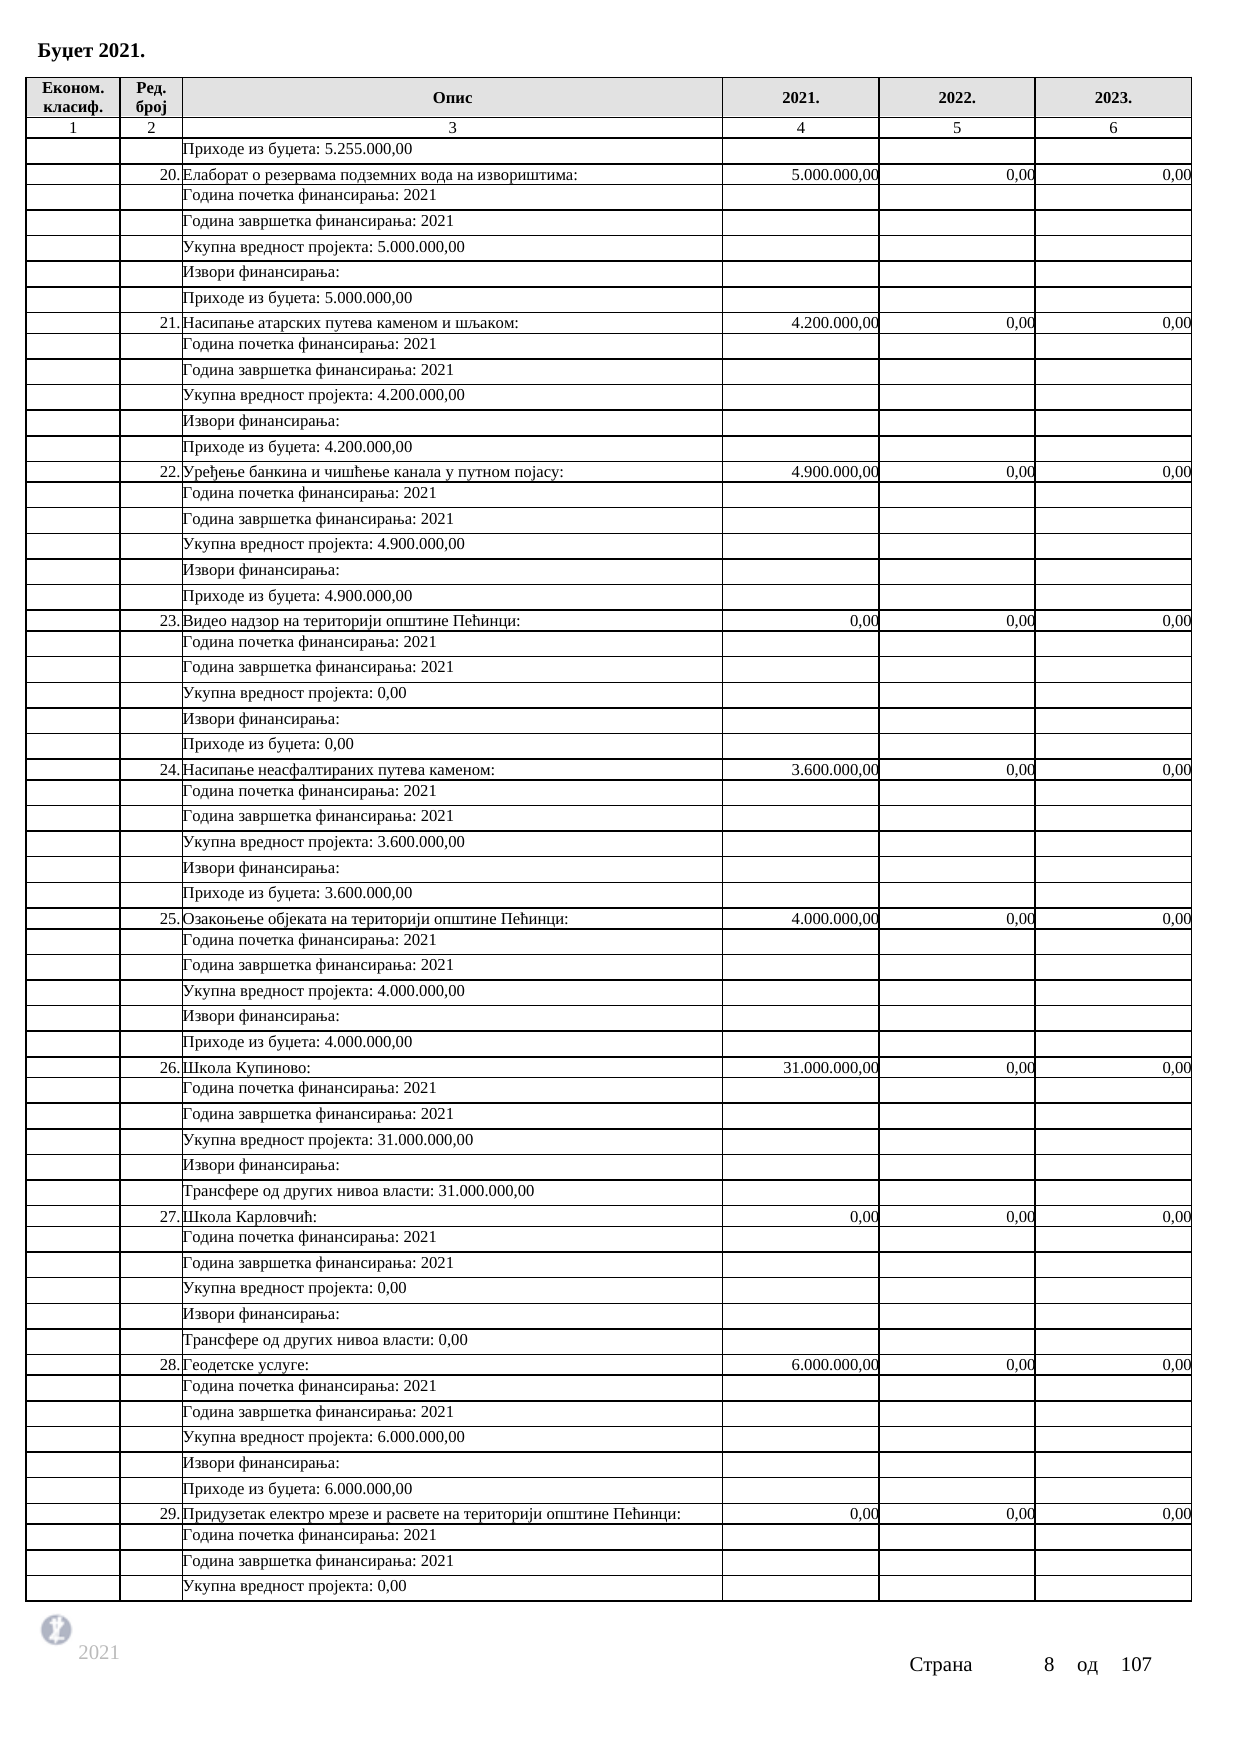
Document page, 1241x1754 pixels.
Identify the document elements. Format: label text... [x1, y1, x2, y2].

table_cell [723, 288, 878, 312]
table_cell 25. [121, 909, 182, 928]
table_cell [723, 883, 878, 907]
table_cell [1036, 483, 1191, 507]
table_cell Приходе из буџета: 5.255.000,00 [183, 139, 722, 163]
table_cell [27, 462, 119, 481]
table_cell 0,00 [880, 909, 1034, 928]
table_cell 0,00 [880, 462, 1034, 481]
table_cell [27, 1330, 119, 1354]
table_cell [880, 1304, 1034, 1328]
table_cell [121, 1402, 182, 1426]
table_cell [121, 437, 182, 461]
table_cell [880, 483, 1034, 507]
table_cell [723, 1032, 878, 1056]
table_cell [121, 883, 182, 907]
table_cell 0,00 [1036, 1355, 1191, 1374]
table_cell [880, 385, 1034, 409]
table_cell Придузетак електро мрезе и расвете на територији општине Пећинци: [183, 1504, 722, 1523]
table_cell [121, 1032, 182, 1056]
table_cell Укупна вредност пројекта: 0,00 [183, 1576, 722, 1600]
table_cell Година почетка финансирања: 2021 [183, 1227, 722, 1251]
table_cell 0,00 [1036, 1058, 1191, 1077]
table_cell [880, 955, 1034, 979]
table_cell Приходе из буџета: 4.900.000,00 [183, 585, 722, 609]
table_cell [880, 534, 1034, 558]
table_cell 3.600.000,00 [723, 760, 878, 779]
table_cell [723, 1227, 878, 1251]
table_cell Извори финансирања: [183, 857, 722, 881]
table_cell [121, 139, 182, 163]
table_cell [880, 288, 1034, 312]
table_cell 5.000.000,00 [723, 165, 878, 183]
table_cell Извори финансирања: [183, 1453, 722, 1477]
table_cell [121, 1453, 182, 1477]
table_cell [1036, 883, 1191, 907]
table_cell [1036, 1551, 1191, 1574]
table_cell [121, 1330, 182, 1354]
table_cell [880, 560, 1034, 584]
table_cell [880, 1104, 1034, 1128]
table_cell 0,00 [1036, 313, 1191, 332]
table_cell [723, 1104, 878, 1128]
table_cell [880, 1330, 1034, 1354]
table_cell 0,00 [880, 1355, 1034, 1374]
table_cell Година почетка финансирања: 2021 [183, 1376, 722, 1400]
table_cell [880, 1278, 1034, 1302]
table_cell 31.000.000,00 [723, 1058, 878, 1077]
table_cell 0,00 [880, 313, 1034, 332]
table_cell [723, 955, 878, 979]
table_cell 28. [121, 1355, 182, 1374]
table_cell 0,00 [723, 1206, 878, 1226]
table_cell Година почетка финансирања: 2021 [183, 483, 722, 507]
table_cell [121, 734, 182, 758]
table_cell [27, 832, 119, 856]
table_cell [880, 806, 1034, 830]
table_cell [121, 1525, 182, 1549]
table_cell [1036, 1402, 1191, 1426]
table_cell [1036, 1427, 1191, 1451]
table_cell Укупна вредност пројекта: 4.200.000,00 [183, 385, 722, 409]
table_cell [723, 1253, 878, 1277]
table_cell [723, 185, 878, 209]
table_cell Година завршетка финансирања: 2021 [183, 1104, 722, 1128]
table_cell [27, 709, 119, 733]
table_cell [27, 683, 119, 707]
table_cell [723, 560, 878, 584]
table_cell [880, 508, 1034, 532]
table_cell [880, 411, 1034, 435]
table_cell [27, 781, 119, 804]
table_cell [27, 981, 119, 1005]
table_cell [121, 806, 182, 830]
table_cell [880, 262, 1034, 286]
table_cell [1036, 139, 1191, 163]
table_cell Укупна вредност пројекта: 4.900.000,00 [183, 534, 722, 558]
table_header 2023. [1036, 78, 1191, 116]
table_cell [723, 981, 878, 1005]
table_cell [27, 585, 119, 609]
table_cell [27, 1504, 119, 1523]
table_cell 0,00 [1036, 611, 1191, 630]
table_cell [121, 955, 182, 979]
table_cell [723, 1402, 878, 1426]
table_cell 1 [27, 118, 119, 137]
table_cell [1036, 1278, 1191, 1302]
table_cell Година почетка финансирања: 2021 [183, 632, 722, 656]
table_cell Година почетка финансирања: 2021 [183, 781, 722, 804]
table_cell [880, 1006, 1034, 1030]
table_cell [27, 165, 119, 183]
table_cell [27, 1576, 119, 1600]
table_cell [27, 1181, 119, 1205]
table_cell [1036, 437, 1191, 461]
table_cell [723, 832, 878, 856]
table_cell [880, 1155, 1034, 1179]
table_cell [27, 1206, 119, 1226]
table_cell [27, 1427, 119, 1451]
table_cell Елаборат о резервама подземних вода на извориштима: [183, 165, 722, 183]
table_cell [121, 1181, 182, 1205]
table_cell [121, 1478, 182, 1502]
table_cell [27, 1058, 119, 1077]
table_cell [27, 1032, 119, 1056]
table_cell [27, 806, 119, 830]
table_cell [723, 360, 878, 384]
table_cell [1036, 1006, 1191, 1030]
table_cell Година завршетка финансирања: 2021 [183, 806, 722, 830]
table_cell Извори финансирања: [183, 560, 722, 584]
table_cell [121, 1078, 182, 1102]
table_cell Укупна вредност пројекта: 6.000.000,00 [183, 1427, 722, 1451]
table_cell [723, 1551, 878, 1574]
table_cell [121, 1376, 182, 1400]
table_cell [723, 857, 878, 881]
table_cell [27, 1278, 119, 1302]
table_cell 0,00 [880, 1504, 1034, 1523]
table_cell [27, 883, 119, 907]
table_cell [121, 585, 182, 609]
table_cell Година почетка финансирања: 2021 [183, 334, 722, 358]
table_cell 3 [183, 118, 722, 137]
table_cell [27, 211, 119, 235]
table_cell Приходе из буџета: 4.000.000,00 [183, 1032, 722, 1056]
table_cell [880, 334, 1034, 358]
table_cell [121, 1227, 182, 1251]
table_cell [1036, 334, 1191, 358]
table_cell Трансфере од других нивоа власти: 31.000.000,00 [183, 1181, 722, 1205]
table_cell [880, 1427, 1034, 1451]
table_cell [723, 437, 878, 461]
table_cell Видео надзор на територији општине Пећинци: [183, 611, 722, 630]
table_cell [723, 585, 878, 609]
table_cell [121, 483, 182, 507]
table_cell [1036, 1525, 1191, 1549]
table_cell [27, 1525, 119, 1549]
table_cell 2 [121, 118, 182, 137]
table_cell 27. [121, 1206, 182, 1226]
table_cell 26. [121, 1058, 182, 1077]
table_cell [723, 806, 878, 830]
table_cell [1036, 632, 1191, 656]
table_cell [880, 1402, 1034, 1426]
table_cell 6.000.000,00 [723, 1355, 878, 1374]
table_cell Приходе из буџета: 0,00 [183, 734, 722, 758]
table_cell [723, 1304, 878, 1328]
table_cell [1036, 709, 1191, 733]
table_cell [1036, 1078, 1191, 1102]
table_cell 4.900.000,00 [723, 462, 878, 481]
table_cell [27, 1551, 119, 1574]
table_cell [1036, 262, 1191, 286]
table_cell 0,00 [880, 760, 1034, 779]
table_cell [27, 534, 119, 558]
table_cell [27, 632, 119, 656]
table_cell [1036, 560, 1191, 584]
table_cell Приходе из буџета: 3.600.000,00 [183, 883, 722, 907]
table_cell Школа Карловчић: [183, 1206, 722, 1226]
table_cell 0,00 [1036, 909, 1191, 928]
table_cell [121, 1304, 182, 1328]
table_cell [723, 930, 878, 953]
table_cell [121, 236, 182, 260]
table_cell [27, 955, 119, 979]
table_cell Озакоњење објеката на територији општине Пећинци: [183, 909, 722, 928]
table_cell [723, 1006, 878, 1030]
table_cell [1036, 1576, 1191, 1600]
table_cell [723, 1130, 878, 1153]
table_cell 21. [121, 313, 182, 332]
table_cell [27, 313, 119, 332]
table_cell [121, 288, 182, 312]
table_cell [880, 1525, 1034, 1549]
table_cell [723, 139, 878, 163]
table_cell [1036, 1453, 1191, 1477]
table_cell [880, 360, 1034, 384]
table_cell [723, 1330, 878, 1354]
table_cell [1036, 1032, 1191, 1056]
table_cell [723, 1078, 878, 1102]
table_cell [1036, 832, 1191, 856]
table_cell [880, 185, 1034, 209]
table_cell 4 [723, 118, 878, 137]
table_cell [1036, 1330, 1191, 1354]
table_cell Укупна вредност пројекта: 5.000.000,00 [183, 236, 722, 260]
table_header 2021. [723, 78, 878, 116]
table_cell [27, 385, 119, 409]
table_cell [27, 1155, 119, 1179]
table_cell [1036, 508, 1191, 532]
table_cell [121, 1278, 182, 1302]
table_header Ред. број [121, 78, 182, 116]
table_cell Извори финансирања: [183, 411, 722, 435]
table_cell [27, 657, 119, 681]
table_cell Геодетске услуге: [183, 1355, 722, 1374]
table_cell [121, 657, 182, 681]
table_cell [27, 411, 119, 435]
table_cell [27, 1078, 119, 1102]
table_cell [1036, 411, 1191, 435]
table_cell [880, 930, 1034, 953]
table_cell [880, 883, 1034, 907]
table_cell [723, 781, 878, 804]
table_cell [1036, 1376, 1191, 1400]
table_cell [880, 1078, 1034, 1102]
table_cell [121, 709, 182, 733]
table_cell [1036, 683, 1191, 707]
table_cell [880, 709, 1034, 733]
table_cell 0,00 [1036, 760, 1191, 779]
table_cell [880, 857, 1034, 881]
table_cell [880, 632, 1034, 656]
table_cell Година почетка финансирања: 2021 [183, 1078, 722, 1102]
table_cell [723, 1181, 878, 1205]
table_cell Приходе из буџета: 6.000.000,00 [183, 1478, 722, 1502]
table_cell [1036, 1181, 1191, 1205]
table_cell [880, 1227, 1034, 1251]
table_cell [121, 857, 182, 881]
table_cell [27, 288, 119, 312]
table_cell 23. [121, 611, 182, 630]
table_cell [1036, 1130, 1191, 1153]
table_cell Година завршетка финансирања: 2021 [183, 1551, 722, 1574]
table_cell [121, 360, 182, 384]
table_cell [723, 1376, 878, 1400]
table_cell [1036, 657, 1191, 681]
table_cell [27, 1355, 119, 1374]
table_cell [1036, 236, 1191, 260]
table_cell 20. [121, 165, 182, 183]
table_cell [723, 734, 878, 758]
table_cell [121, 508, 182, 532]
table_cell [723, 1278, 878, 1302]
table_cell Извори финансирања: [183, 1155, 722, 1179]
table_cell Приходе из буџета: 5.000.000,00 [183, 288, 722, 312]
table_cell [121, 1104, 182, 1128]
table_cell [880, 139, 1034, 163]
table_cell Укупна вредност пројекта: 31.000.000,00 [183, 1130, 722, 1153]
table_cell [1036, 1304, 1191, 1328]
table_cell [1036, 360, 1191, 384]
table_cell [121, 211, 182, 235]
table_cell [121, 781, 182, 804]
table_cell [27, 560, 119, 584]
table_cell [27, 1478, 119, 1502]
table_cell [1036, 1478, 1191, 1502]
table_cell [723, 534, 878, 558]
table_cell [723, 385, 878, 409]
table_cell [27, 1402, 119, 1426]
table_cell Година завршетка финансирања: 2021 [183, 508, 722, 532]
table_cell 0,00 [1036, 1206, 1191, 1226]
table_cell [27, 360, 119, 384]
table_cell Укупна вредност пројекта: 0,00 [183, 683, 722, 707]
table_cell Трансфере од других нивоа власти: 0,00 [183, 1330, 722, 1354]
table_cell [723, 211, 878, 235]
table_cell [121, 930, 182, 953]
table_cell [723, 1453, 878, 1477]
table_cell [27, 1130, 119, 1153]
table_cell 0,00 [1036, 165, 1191, 183]
table_cell [27, 1253, 119, 1277]
table_cell [880, 236, 1034, 260]
table_cell [121, 534, 182, 558]
table_cell [880, 1181, 1034, 1205]
table_cell [1036, 288, 1191, 312]
table_cell [723, 709, 878, 733]
table_cell [121, 1427, 182, 1451]
table_cell [723, 1525, 878, 1549]
table_cell 29. [121, 1504, 182, 1523]
table_cell Година завршетка финансирања: 2021 [183, 955, 722, 979]
table_cell Извори финансирања: [183, 1006, 722, 1030]
table_cell [1036, 857, 1191, 881]
table_cell [1036, 734, 1191, 758]
table_cell [27, 236, 119, 260]
table_cell [27, 857, 119, 881]
table_cell [1036, 955, 1191, 979]
table_cell 5 [880, 118, 1034, 137]
table_cell [880, 437, 1034, 461]
table_cell [880, 981, 1034, 1005]
table_cell [27, 1304, 119, 1328]
table_cell [1036, 585, 1191, 609]
table_cell [1036, 1227, 1191, 1251]
table_cell [723, 262, 878, 286]
table_cell [880, 734, 1034, 758]
table_cell [27, 483, 119, 507]
table_cell 0,00 [880, 1206, 1034, 1226]
table_cell Извори финансирања: [183, 709, 722, 733]
table_cell [723, 683, 878, 707]
table_cell [880, 1032, 1034, 1056]
table_cell [723, 236, 878, 260]
table_cell [121, 385, 182, 409]
table_cell [27, 1006, 119, 1030]
table_cell [880, 683, 1034, 707]
table_cell Насипање неасфалтираних путева каменом: [183, 760, 722, 779]
table_cell [723, 483, 878, 507]
table_cell 0,00 [880, 165, 1034, 183]
table_header Економ. класиф. [27, 78, 119, 116]
table_cell [1036, 1155, 1191, 1179]
table_cell Укупна вредност пројекта: 0,00 [183, 1278, 722, 1302]
table_cell [723, 1576, 878, 1600]
table_cell [27, 760, 119, 779]
table_cell Приходе из буџета: 4.200.000,00 [183, 437, 722, 461]
table_cell [27, 734, 119, 758]
table_cell [880, 832, 1034, 856]
table_cell [880, 1130, 1034, 1153]
table_cell [27, 1227, 119, 1251]
table_cell [121, 411, 182, 435]
table_cell [880, 1453, 1034, 1477]
table_cell Година завршетка финансирања: 2021 [183, 360, 722, 384]
table_cell [1036, 185, 1191, 209]
table_cell [121, 832, 182, 856]
table_cell [880, 585, 1034, 609]
table_cell [27, 437, 119, 461]
table_cell [121, 1130, 182, 1153]
table_cell [880, 1376, 1034, 1400]
picture [37, 1611, 76, 1650]
table_header 2022. [880, 78, 1034, 116]
table_cell [880, 1478, 1034, 1502]
table_cell [27, 1104, 119, 1128]
table_cell [880, 1551, 1034, 1574]
table_cell [121, 185, 182, 209]
table_cell Година завршетка финансирања: 2021 [183, 1402, 722, 1426]
table_cell 0,00 [1036, 462, 1191, 481]
table_cell [880, 211, 1034, 235]
table_cell [121, 1551, 182, 1574]
table_cell Година завршетка финансирања: 2021 [183, 211, 722, 235]
table_cell 0,00 [880, 1058, 1034, 1077]
table_cell 4.200.000,00 [723, 313, 878, 332]
table_cell 4.000.000,00 [723, 909, 878, 928]
table_cell [880, 1253, 1034, 1277]
table_cell Укупна вредност пројекта: 3.600.000,00 [183, 832, 722, 856]
table_cell Година завршетка финансирања: 2021 [183, 657, 722, 681]
table_cell [27, 139, 119, 163]
table_cell 22. [121, 462, 182, 481]
table_cell [880, 781, 1034, 804]
table_cell [1036, 534, 1191, 558]
table_cell Извори финансирања: [183, 1304, 722, 1328]
table_cell [1036, 1253, 1191, 1277]
table_cell [1036, 211, 1191, 235]
table_cell [121, 632, 182, 656]
table_cell [121, 1576, 182, 1600]
table_cell Година почетка финансирања: 2021 [183, 930, 722, 953]
table_cell [880, 1576, 1034, 1600]
table_cell [27, 611, 119, 630]
table_cell [1036, 806, 1191, 830]
table_cell Година почетка финансирања: 2021 [183, 185, 722, 209]
table_cell [1036, 930, 1191, 953]
table_cell [121, 262, 182, 286]
table_cell Извори финансирања: [183, 262, 722, 286]
table_cell [121, 981, 182, 1005]
table_cell [723, 1155, 878, 1179]
table_cell Насипање атарских путева каменом и шљаком: [183, 313, 722, 332]
table_cell 0,00 [723, 611, 878, 630]
table_cell [27, 909, 119, 928]
table_cell [723, 632, 878, 656]
table_cell [723, 508, 878, 532]
table_cell [27, 508, 119, 532]
table_cell [27, 930, 119, 953]
table_cell Школа Купиново: [183, 1058, 722, 1077]
table_cell [27, 262, 119, 286]
table_cell [121, 334, 182, 358]
table_cell [723, 1478, 878, 1502]
table_header Опис [183, 78, 722, 116]
table_cell [880, 657, 1034, 681]
table_cell [121, 560, 182, 584]
table_cell 0,00 [880, 611, 1034, 630]
table_cell [1036, 1104, 1191, 1128]
table_cell [121, 1253, 182, 1277]
table_cell [723, 334, 878, 358]
table_cell [1036, 781, 1191, 804]
table_cell [723, 657, 878, 681]
table_cell [27, 334, 119, 358]
table_cell 0,00 [1036, 1504, 1191, 1523]
table_cell 24. [121, 760, 182, 779]
table_cell [121, 1006, 182, 1030]
table_cell 0,00 [723, 1504, 878, 1523]
table_cell [27, 1376, 119, 1400]
table_cell Уређење банкина и чишћење канала у путном појасу: [183, 462, 722, 481]
table_cell [121, 683, 182, 707]
table_cell [1036, 981, 1191, 1005]
table_cell [121, 1155, 182, 1179]
table_cell 6 [1036, 118, 1191, 137]
table_cell [27, 1453, 119, 1477]
table_cell [27, 185, 119, 209]
table_cell Година завршетка финансирања: 2021 [183, 1253, 722, 1277]
table_cell Година почетка финансирања: 2021 [183, 1525, 722, 1549]
table_cell Укупна вредност пројекта: 4.000.000,00 [183, 981, 722, 1005]
table_cell [723, 1427, 878, 1451]
table_cell [1036, 385, 1191, 409]
table_cell [723, 411, 878, 435]
